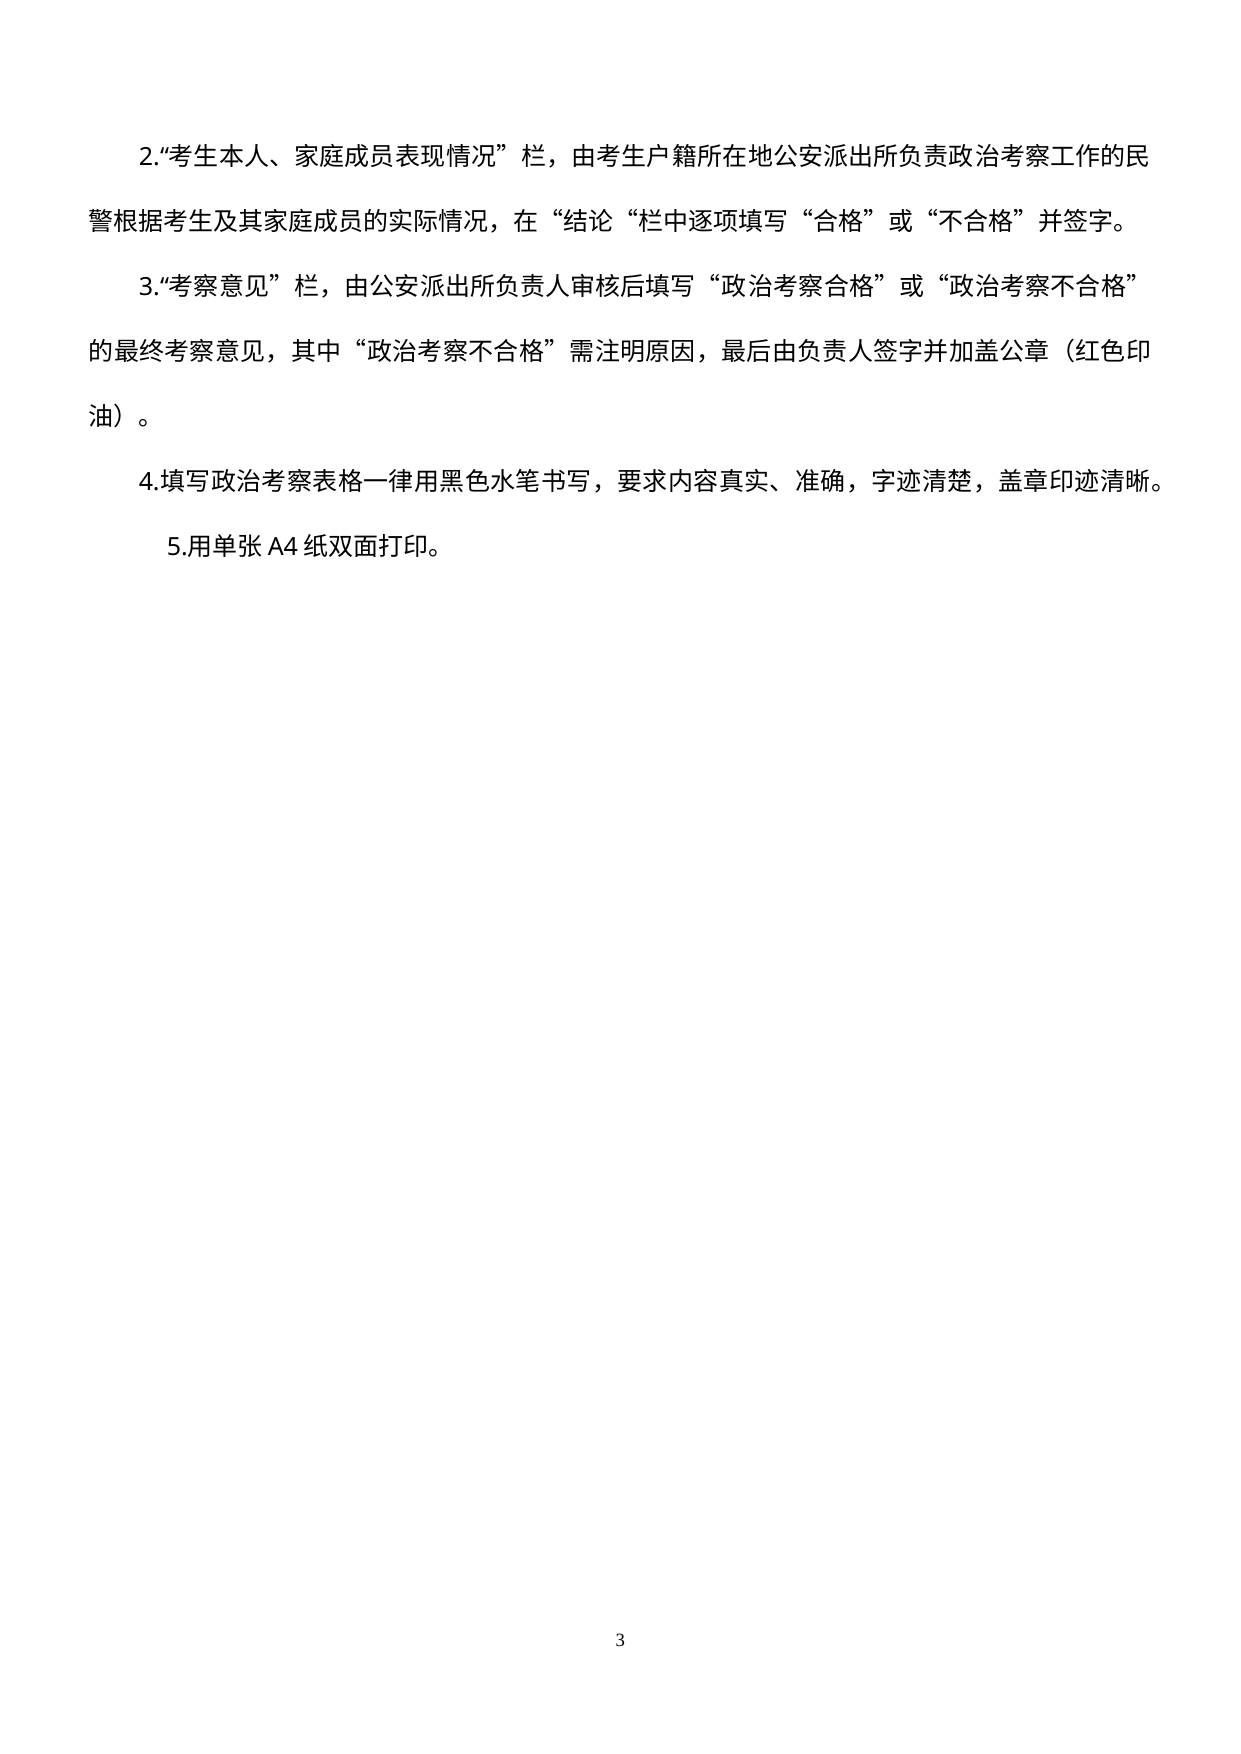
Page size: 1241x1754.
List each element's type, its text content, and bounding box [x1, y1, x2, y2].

text 4.填写政治考察表格一律用黑色水笔书写，要求内容真实、准确，字迹清楚，盖章印迹清晰。 5.用单张A4纸双面打印。 [138, 447, 1152, 577]
text 2.“考生本人、家庭成员表现情况”栏，由考生户籍所在地公安派出所负责政治考察工作的民警根据考生及其家庭成员的实际情况，在“结论“栏中逐项填写“合格”或“不合格”并签字。 [89, 122, 1152, 252]
text 3.“考察意见”栏，由公安派出所负责人审核后填写“政治考察合格”或“政治考察不合格”的最终考察意见，其中“政治考察不合格”需注明原因，最后由负责人签字并加盖公章（红色印油）。 [89, 252, 1152, 447]
